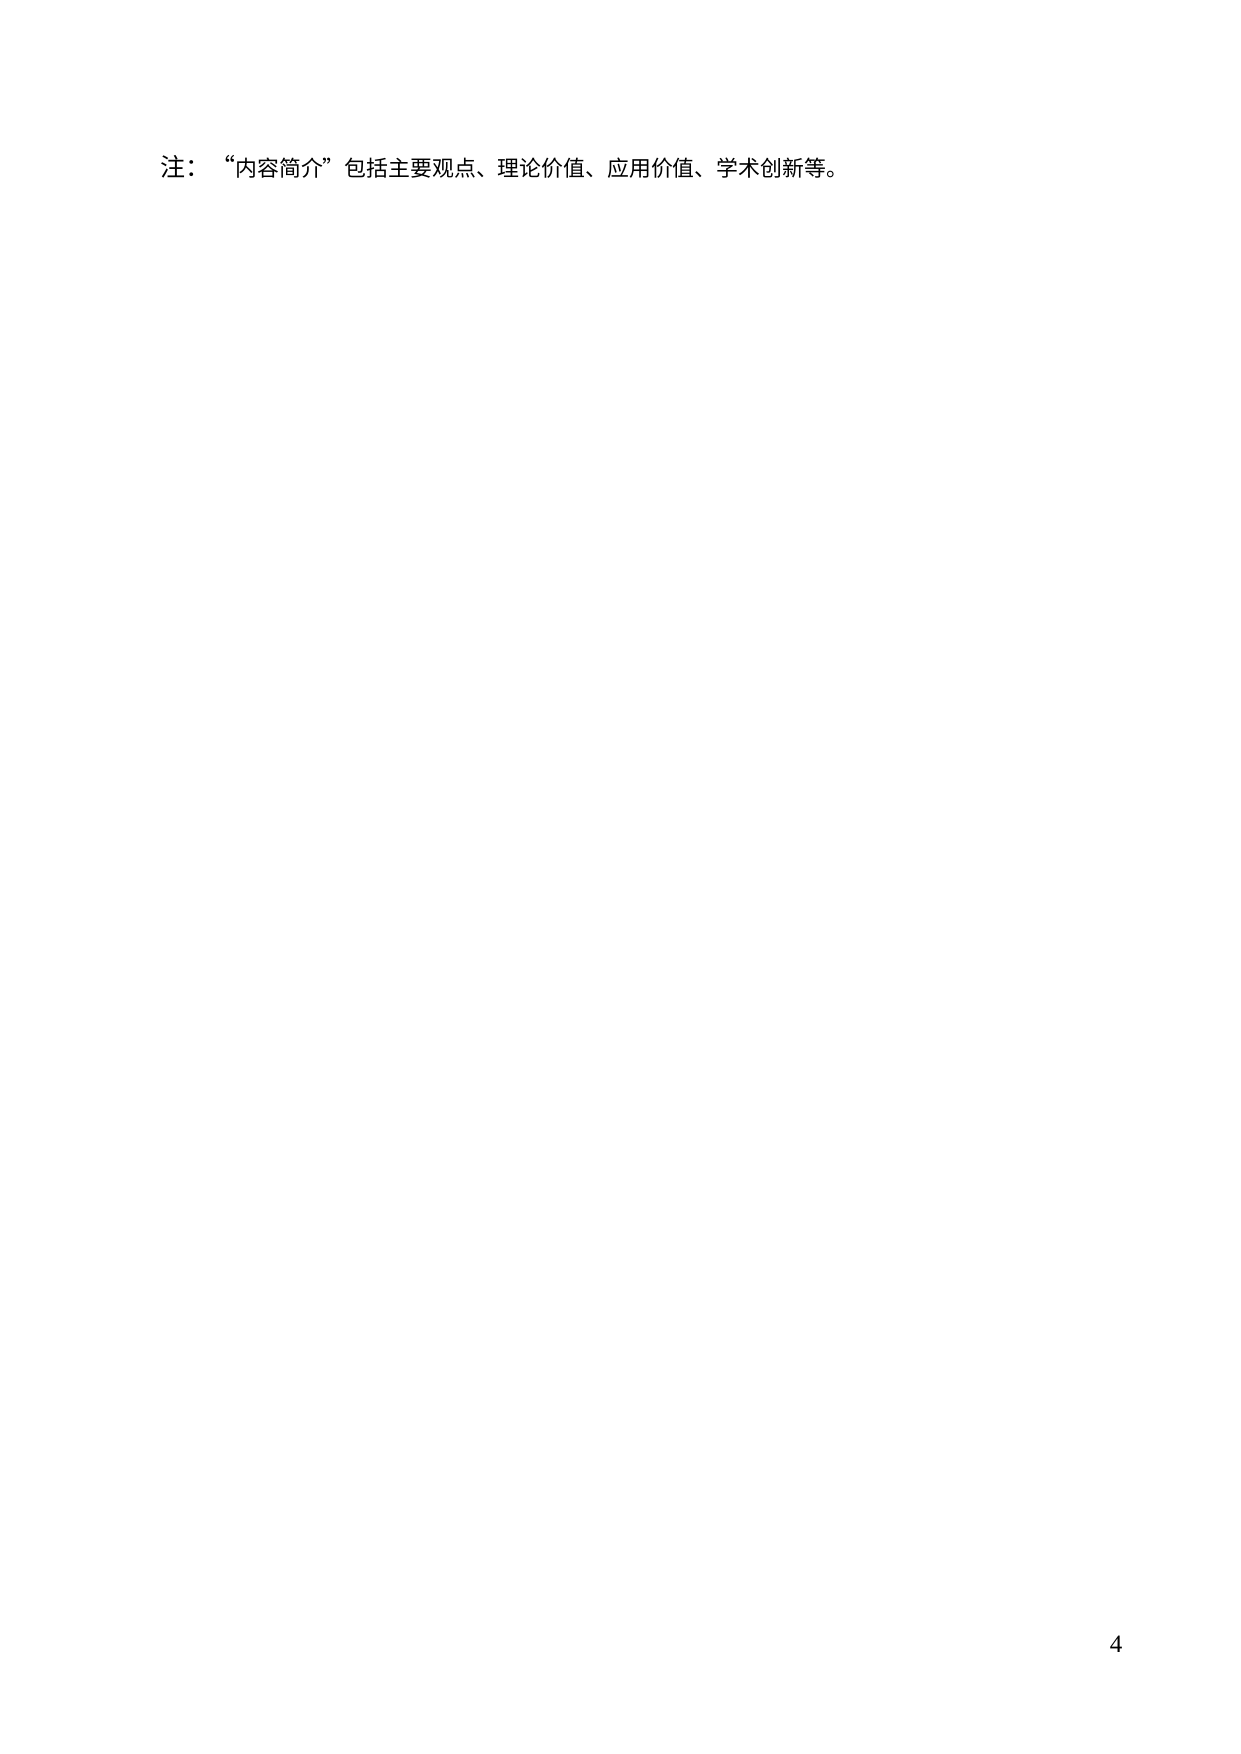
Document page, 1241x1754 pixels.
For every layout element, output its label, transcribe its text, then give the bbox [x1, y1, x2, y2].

text 注：“内容简介”包括主要观点、理论价值、应用价值、学术创新等。 [148, 148, 1122, 184]
